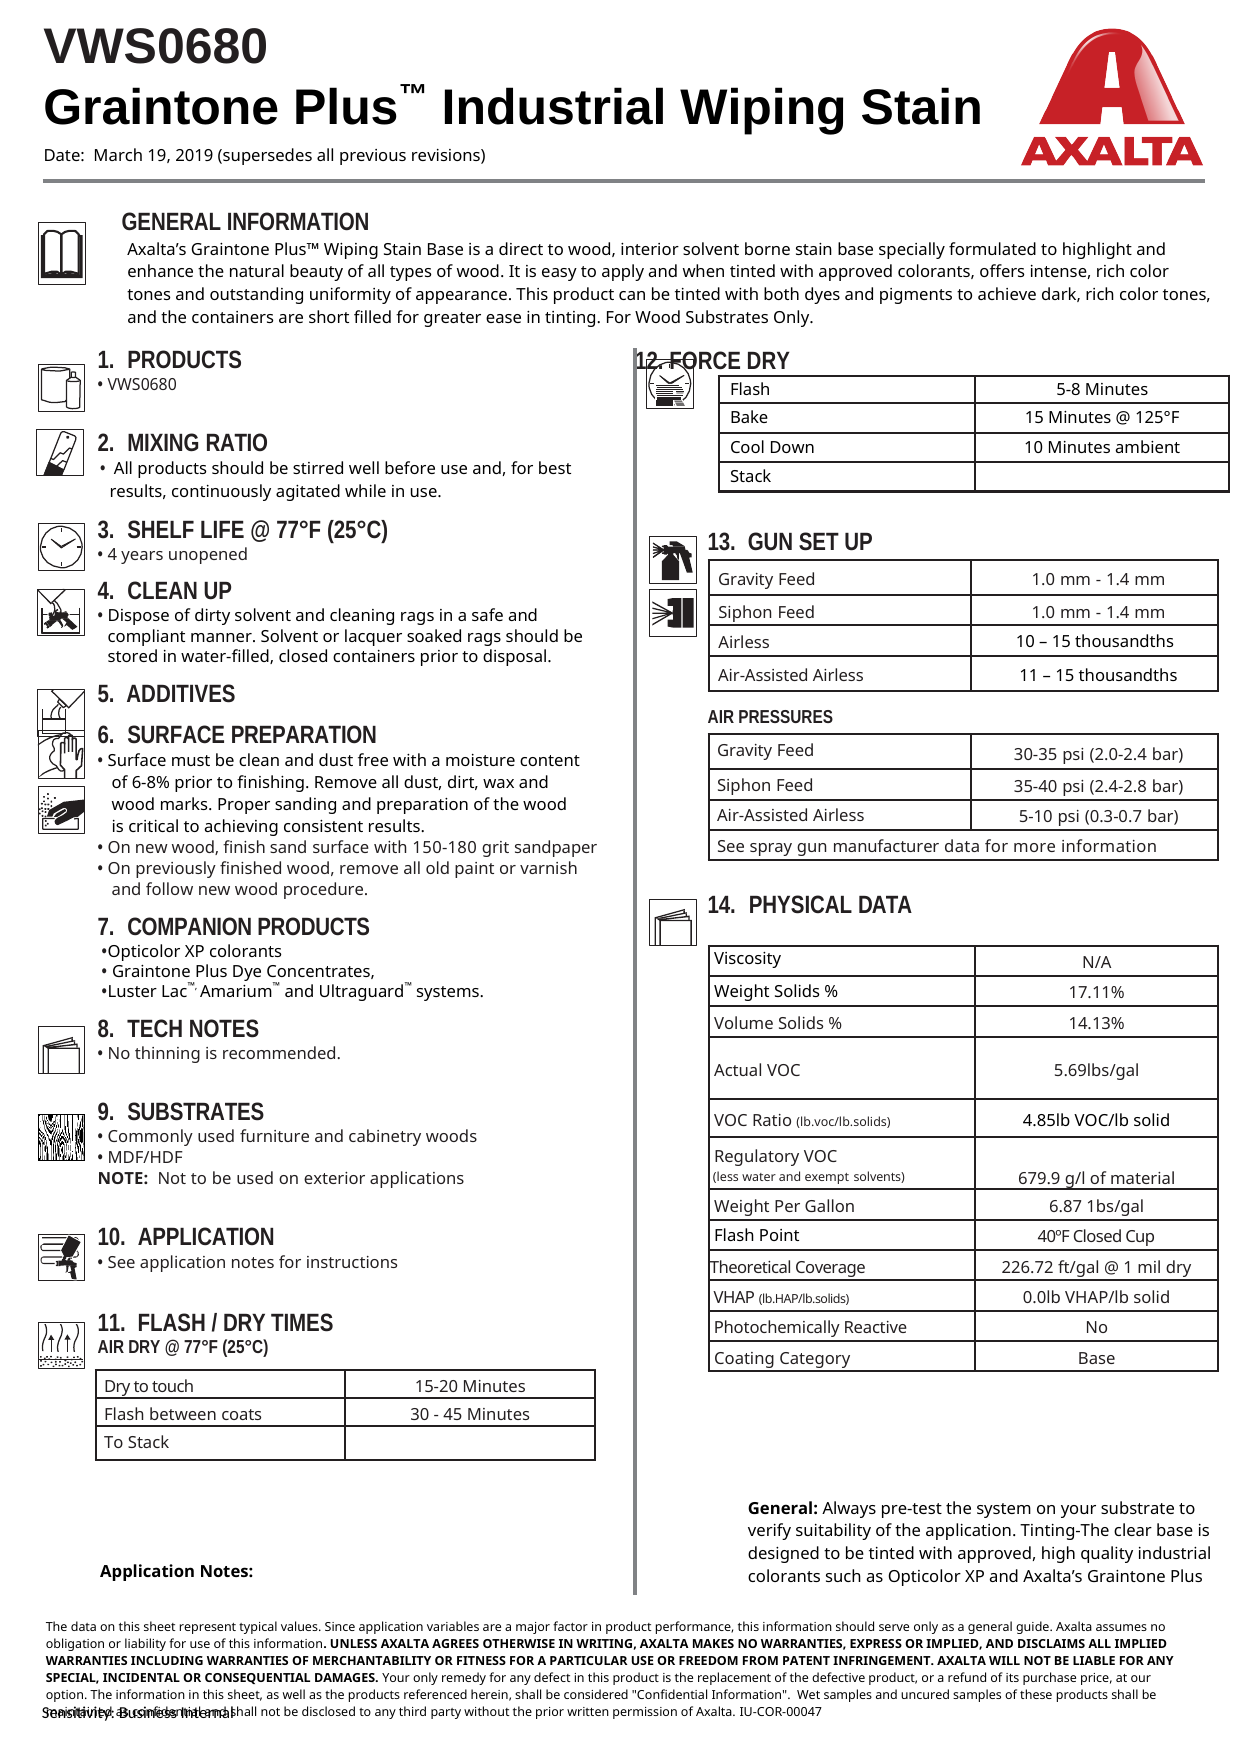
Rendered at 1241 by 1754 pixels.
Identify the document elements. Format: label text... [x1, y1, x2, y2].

subtitle PRODUCTS [97, 346, 617, 374]
table_cell 14.13% [976, 1007, 1217, 1036]
table_cell Airless [710, 626, 970, 655]
table_cell 5.69lbs/gal [976, 1038, 1217, 1098]
table_cell 226.72 ft/gal @ 1 mil dry [976, 1251, 1217, 1279]
subtitle FLASH / DRY TIMES [97, 1309, 617, 1337]
table_header Gravity Feed [710, 561, 970, 594]
subtitle ADDITIVES [97, 681, 617, 708]
table_cell Flash Point [710, 1221, 974, 1249]
table_cell Air-Assisted Airless [710, 801, 970, 829]
table_cell Weight Solids % [710, 977, 974, 1005]
text AIR PRESSURES [707, 706, 1213, 728]
list See application notes for instructions [97, 1251, 592, 1273]
table_cell 10 Minutes ambient [976, 434, 1228, 461]
table_cell Flash between coats [97, 1399, 344, 1425]
table_header N/A [976, 947, 1217, 975]
table_cell 35-40 psi (2.4-2.8 bar) [972, 770, 1217, 798]
table_cell Regulatory VOC (less water and exempt solvents) [710, 1138, 974, 1188]
table_header Gravity Feed [710, 735, 970, 768]
list MDF/HDF [97, 1146, 617, 1167]
table_cell Bake [720, 404, 974, 432]
list PHYSICAL DATA [707, 891, 1213, 919]
table_cell Photochemically Reactive [710, 1312, 974, 1340]
list Dispose of dirty solvent and cleaning rags in a safe and compliant manner. Solvent or lacquer soaked rags should be stored in water-filled, closed containers prior to disposal. [97, 605, 617, 667]
table_cell 30 - 45 Minutes [346, 1399, 594, 1425]
table_cell 15 Minutes @ 125°F [976, 404, 1228, 432]
table_cell VHAP (lb.HAP/lb.solids) [710, 1281, 974, 1309]
table_cell [346, 1427, 594, 1458]
table_cell Coating Category [710, 1342, 974, 1370]
table_cell 4.85lb VOC/lb solid [976, 1100, 1217, 1136]
table_cell Weight Per Gallon [710, 1190, 974, 1219]
table_cell Air-Assisted Airless [710, 657, 970, 689]
subtitle GENERAL INFORMATION [121, 208, 1213, 236]
list All products should be stirred well before use and, for best results, continuously agitated while in use. [100, 457, 607, 502]
text AIR DRY @ 77°F (25°C) [97, 1337, 617, 1357]
list 4 years unopened [97, 544, 617, 564]
text Application Notes: [25, 1559, 607, 1582]
table_cell 40ºF Closed Cup [976, 1221, 1217, 1249]
subtitle APPLICATION [97, 1223, 617, 1251]
table_header Viscosity [710, 947, 974, 975]
table_cell 1.0 mm - 1.4 mm [972, 596, 1217, 624]
table_cell Siphon Feed [710, 596, 970, 624]
table_header 1.0 mm - 1.4 mm [972, 561, 1217, 594]
table_cell 0.0lb VHAP/lb solid [976, 1281, 1217, 1309]
table_cell See spray gun manufacturer data for more information [710, 831, 1217, 859]
list On previously finished wood, remove all old paint or varnish and follow new wood procedure. [97, 858, 598, 900]
table_cell 679.9 g/l of material [976, 1138, 1217, 1188]
list Commonly used furniture and cabinetry woods [97, 1126, 617, 1146]
list Luster Lac™, Amarium™ and Ultraguard™ systems. [101, 981, 617, 1002]
text NOTE: Not to be used on exterior applications [97, 1167, 617, 1188]
table_header 15-20 Minutes [346, 1371, 594, 1397]
subtitle TECH NOTES [97, 1015, 617, 1043]
list Surface must be clean and dust free with a moisture content of 6-8% prior to finishing. Remove all dust, dirt, wax and wood marks. Proper sanding and preparation of the wood is critical to achieving consistent results. [97, 749, 581, 837]
subtitle GUN SET UP [707, 526, 1213, 555]
subtitle SUBSTRATES [97, 1098, 617, 1126]
subtitle MIXING RATIO [97, 429, 617, 457]
text 12. FORCE DRY [100, 1365, 617, 1496]
table_header 5-8 Minutes [976, 377, 1228, 402]
table_cell To Stack [97, 1427, 344, 1458]
table_cell Actual VOC [710, 1038, 974, 1098]
table_cell 10 – 15 thousandths [972, 626, 1217, 655]
table_header Flash [720, 377, 974, 402]
list Opticolor XP colorants [101, 941, 617, 961]
table_header 30-35 psi (2.0-2.4 bar) [972, 735, 1217, 768]
table_header Dry to touch [97, 1371, 344, 1397]
subtitle CLEAN UP [97, 578, 617, 605]
table_cell Volume Solids % [710, 1007, 974, 1036]
table_cell Siphon Feed [710, 770, 970, 798]
subtitle SURFACE PREPARATION [97, 722, 617, 749]
table_cell Cool Down [720, 434, 974, 461]
table_cell Base [976, 1342, 1217, 1370]
subtitle COMPANION PRODUCTS [97, 913, 617, 941]
table_cell Theoretical Coverage [710, 1251, 974, 1279]
list No thinning is recommended. [97, 1043, 617, 1063]
table_cell No [976, 1312, 1217, 1340]
table_cell 11 – 15 thousandths [972, 657, 1217, 689]
list On new wood, finish sand surface with 150-180 grit sandpaper [97, 837, 617, 857]
table_cell 17.11% [976, 977, 1217, 1005]
picture [1017, 18, 1208, 172]
list Graintone Plus Dye Concentrates, [101, 961, 617, 981]
table_cell Stack [720, 463, 974, 490]
table_cell 5-10 psi (0.3-0.7 bar) [972, 801, 1217, 829]
table_cell 6.87 1bs/gal [976, 1190, 1217, 1219]
text Axalta’s Graintone Plus™ Wiping Stain Base is a direct to wood, interior solvent borne stain base specially formulated to highlight and enhance the natural beauty of all types of wood. It is easy to apply and when tinted with approved colorants, offers intense, rich color tones and outstanding uniformity of appearance. This product can be tinted with both dyes and pigments to achieve dark, rich color tones, and the containers are short filled for greater ease in tinting. For Wood Substrates Only. [127, 237, 1213, 328]
table_cell VOC Ratio (lb.voc/lb.solids) [710, 1100, 974, 1136]
subtitle SHELF LIFE @ 77°F (25°C) [97, 516, 617, 544]
table_cell [976, 463, 1228, 490]
list VWS0680 [97, 374, 617, 394]
